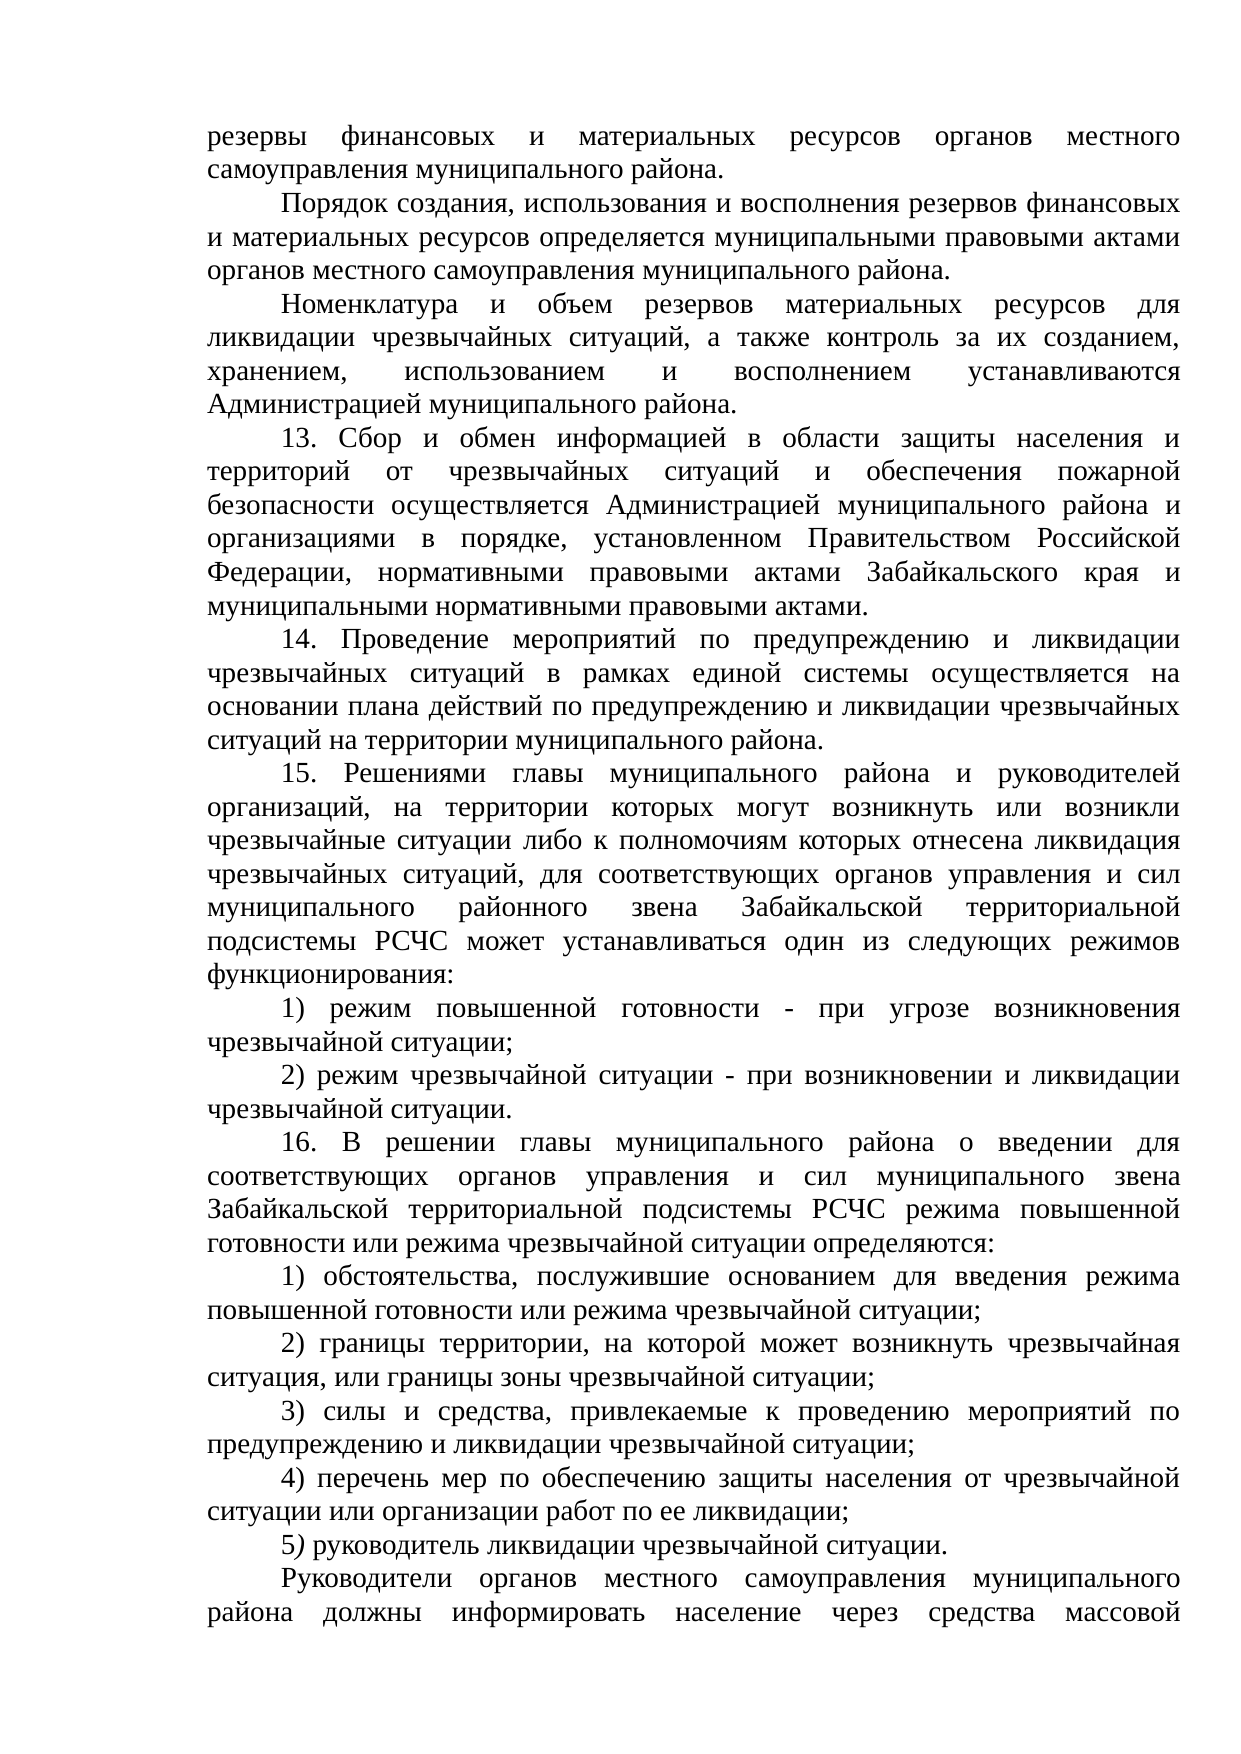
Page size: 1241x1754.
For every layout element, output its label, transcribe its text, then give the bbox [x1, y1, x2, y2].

text 1) режим повышенной готовности - при угрозе возникновения чрезвычайной ситуации; [207, 990, 1181, 1057]
text Номенклатура и объем резервов материальных ресурсов для ликвидации чрезвычайных ситуаций, а также контроль за их созданием, хранением, использованием и восполнением устанавливаются Администрацией муниципального района. [207, 286, 1181, 420]
text 4) перечень мер по обеспечению защиты населения от чрезвычайной ситуации или организации работ по ее ликвидации; [207, 1460, 1181, 1527]
text Порядок создания, использования и восполнения резервов финансовых и материальных ресурсов определяется муниципальными правовыми актами органов местного самоуправления муниципального района. [207, 185, 1181, 286]
text 15. Решениями главы муниципального района и руководителей организаций, на территории которых могут возникнуть или возникли чрезвычайные ситуации либо к полномочиям которых отнесена ликвидация чрезвычайных ситуаций, для соответствующих органов управления и сил муниципального районного звена Забайкальской территориальной подсистемы РСЧС может устанавливаться один из следующих режимов функционирования: [207, 755, 1181, 990]
text 1) обстоятельства, послужившие основанием для введения режима повышенной готовности или режима чрезвычайной ситуации; [207, 1258, 1181, 1326]
text 16. В решении главы муниципального района о введении для соответствующих органов управления и сил муниципального звена Забайкальской территориальной подсистемы РСЧС режима повышенной готовности или режима чрезвычайной ситуации определяются: [207, 1124, 1181, 1258]
text 14. Проведение мероприятий по предупреждению и ликвидации чрезвычайных ситуаций в рамках единой системы осуществляется на основании плана действий по предупреждению и ликвидации чрезвычайных ситуаций на территории муниципального района. [207, 621, 1181, 755]
text 5) руководитель ликвидации чрезвычайной ситуации. [207, 1527, 1181, 1560]
text 3) силы и средства, привлекаемые к проведению мероприятий по предупреждению и ликвидации чрезвычайной ситуации; [207, 1393, 1181, 1460]
text 13. Сбор и обмен информацией в области защиты населения и территорий от чрезвычайных ситуаций и обеспечения пожарной безопасности осуществляется Администрацией муниципального района и организациями в порядке, установленном Правительством Российской Федерации, нормативными правовыми актами Забайкальского края и муниципальными нормативными правовыми актами. [207, 420, 1181, 621]
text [207, 118, 1181, 185]
text 2) режим чрезвычайной ситуации - при возникновении и ликвидации чрезвычайной ситуации. [207, 1057, 1181, 1124]
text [207, 1560, 1181, 1627]
text 2) границы территории, на которой может возникнуть чрезвычайная ситуация, или границы зоны чрезвычайной ситуации; [207, 1326, 1181, 1393]
